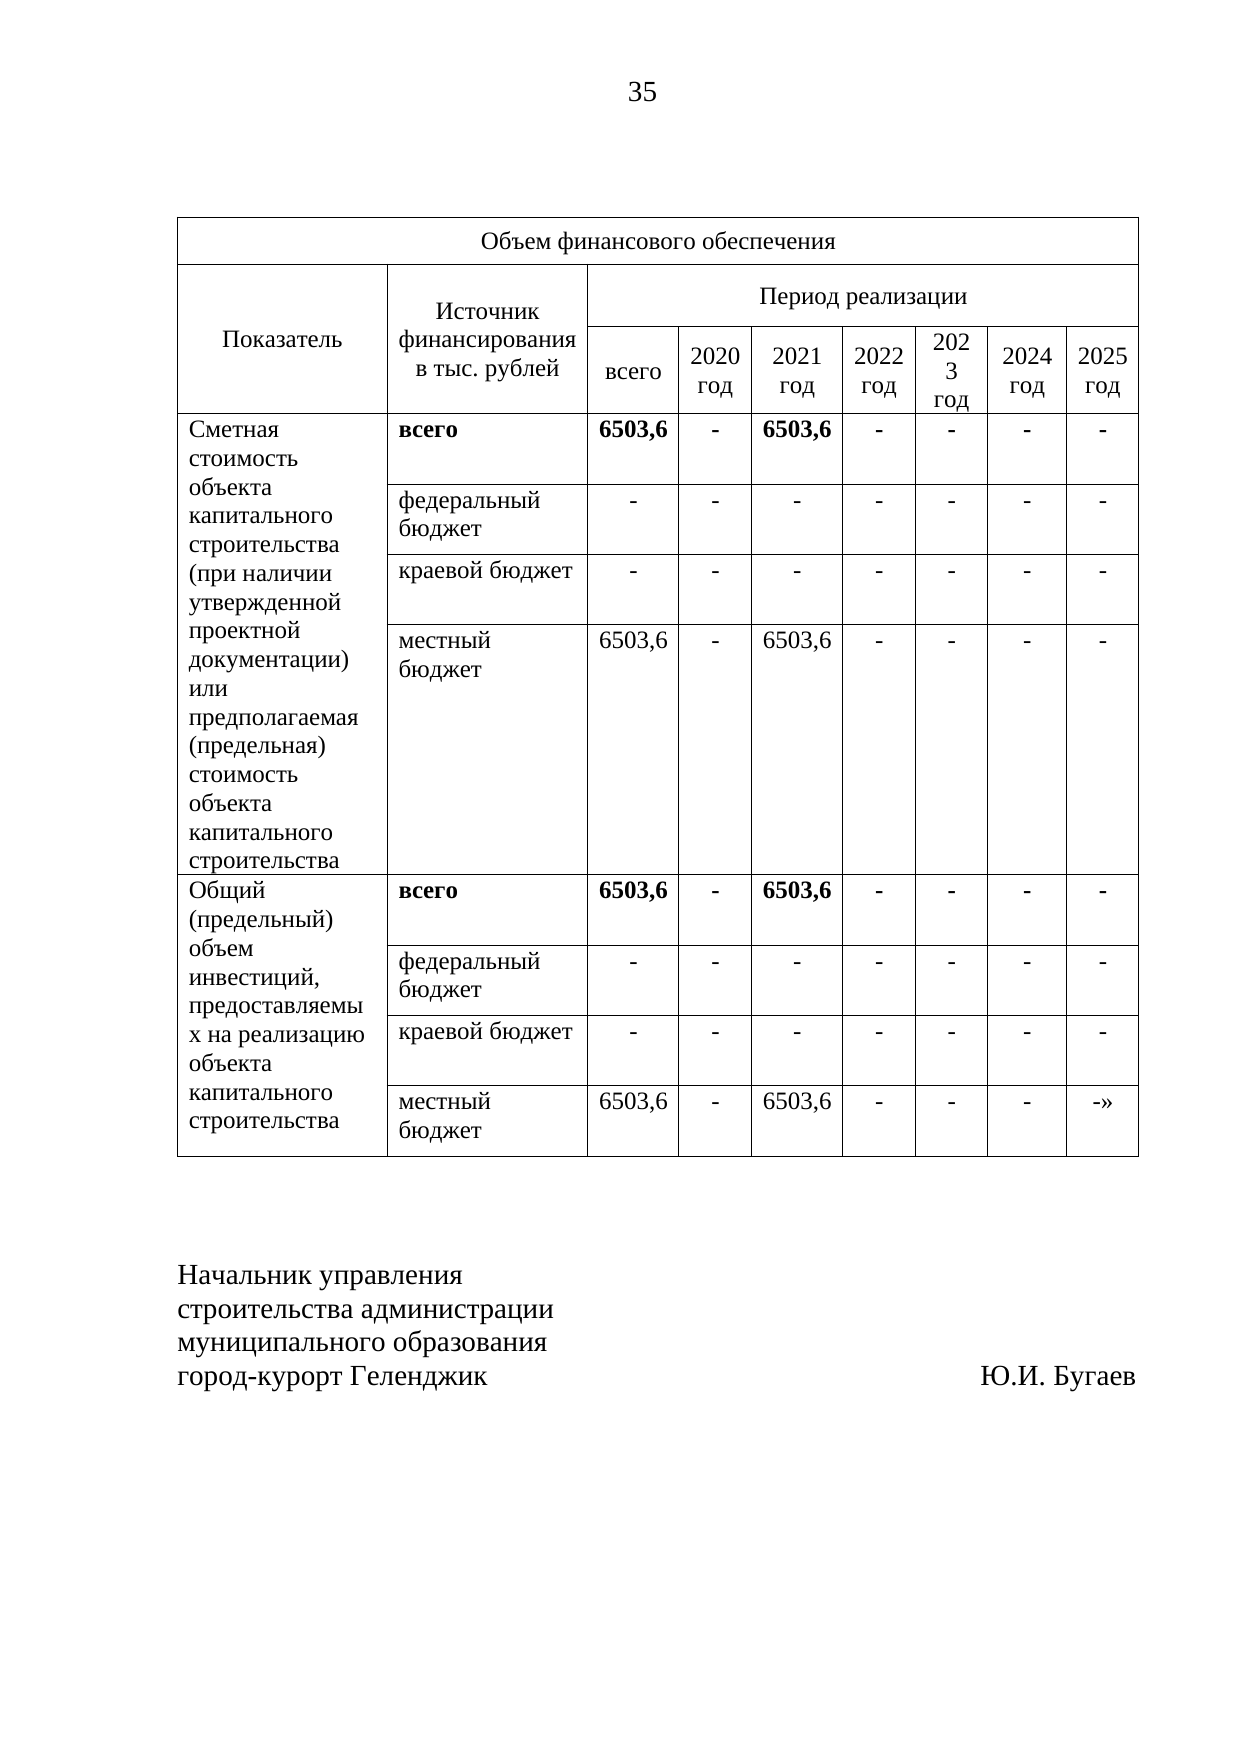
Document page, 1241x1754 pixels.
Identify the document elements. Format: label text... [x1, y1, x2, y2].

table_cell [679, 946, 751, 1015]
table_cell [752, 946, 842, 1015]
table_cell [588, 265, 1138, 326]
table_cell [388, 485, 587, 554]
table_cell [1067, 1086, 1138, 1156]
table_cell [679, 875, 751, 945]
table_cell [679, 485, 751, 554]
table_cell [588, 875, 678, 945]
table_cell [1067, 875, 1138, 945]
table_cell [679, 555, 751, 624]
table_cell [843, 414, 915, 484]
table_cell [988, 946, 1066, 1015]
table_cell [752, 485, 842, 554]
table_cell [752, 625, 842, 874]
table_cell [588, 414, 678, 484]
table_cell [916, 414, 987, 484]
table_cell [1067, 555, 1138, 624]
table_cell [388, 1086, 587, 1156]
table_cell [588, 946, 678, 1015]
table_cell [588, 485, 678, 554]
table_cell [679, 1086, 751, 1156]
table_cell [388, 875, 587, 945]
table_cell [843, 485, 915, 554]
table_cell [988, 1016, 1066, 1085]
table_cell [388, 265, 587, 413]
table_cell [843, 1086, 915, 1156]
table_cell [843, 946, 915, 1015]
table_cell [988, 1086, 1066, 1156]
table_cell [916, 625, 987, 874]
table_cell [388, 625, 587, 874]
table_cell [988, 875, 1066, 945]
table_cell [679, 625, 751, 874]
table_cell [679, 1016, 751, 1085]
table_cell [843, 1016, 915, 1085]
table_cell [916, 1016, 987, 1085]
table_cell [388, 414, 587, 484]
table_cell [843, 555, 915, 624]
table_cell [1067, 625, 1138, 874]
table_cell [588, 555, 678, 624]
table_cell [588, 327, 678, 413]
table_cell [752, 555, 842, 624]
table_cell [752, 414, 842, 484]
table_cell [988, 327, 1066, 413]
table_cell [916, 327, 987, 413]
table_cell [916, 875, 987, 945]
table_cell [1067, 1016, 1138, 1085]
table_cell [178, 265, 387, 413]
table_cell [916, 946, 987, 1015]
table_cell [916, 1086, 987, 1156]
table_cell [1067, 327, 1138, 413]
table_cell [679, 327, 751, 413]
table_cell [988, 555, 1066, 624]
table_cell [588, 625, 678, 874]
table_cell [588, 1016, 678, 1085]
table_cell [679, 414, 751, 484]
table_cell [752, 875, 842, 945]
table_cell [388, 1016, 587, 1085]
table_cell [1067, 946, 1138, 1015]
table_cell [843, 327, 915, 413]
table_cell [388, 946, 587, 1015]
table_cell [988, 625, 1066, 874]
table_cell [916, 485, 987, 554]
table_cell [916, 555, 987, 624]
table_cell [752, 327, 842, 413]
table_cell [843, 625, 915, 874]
text Начальник управления [103, 1257, 1181, 1291]
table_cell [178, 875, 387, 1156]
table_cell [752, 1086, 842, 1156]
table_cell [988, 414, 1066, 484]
text муниципального образования [103, 1324, 1181, 1358]
text строительства администрации [103, 1291, 1181, 1324]
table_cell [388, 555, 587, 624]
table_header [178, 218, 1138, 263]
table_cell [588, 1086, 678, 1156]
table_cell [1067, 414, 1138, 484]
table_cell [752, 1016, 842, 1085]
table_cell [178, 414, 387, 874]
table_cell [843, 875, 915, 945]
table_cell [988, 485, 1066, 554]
text город-курорт Геленджик Ю.И. Бугаев [103, 1358, 1181, 1391]
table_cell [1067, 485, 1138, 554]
